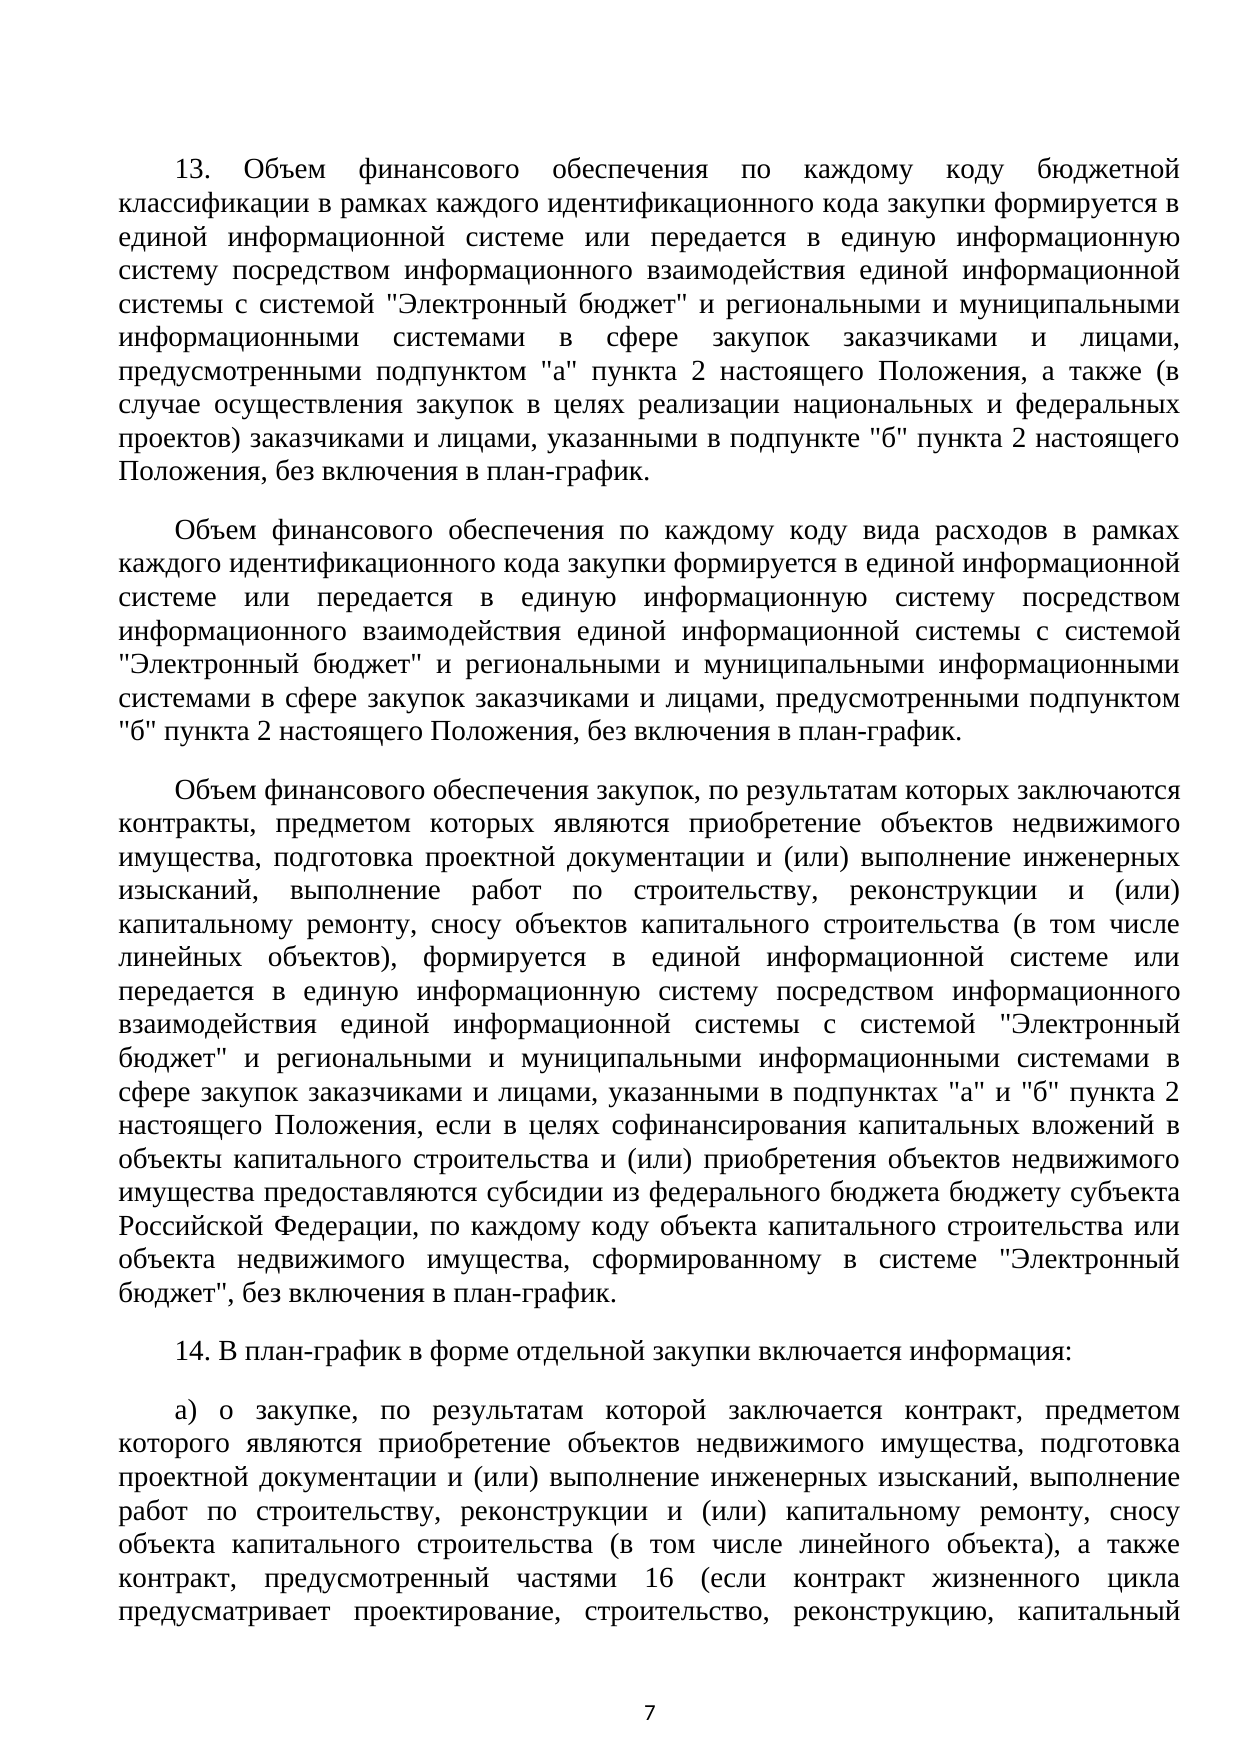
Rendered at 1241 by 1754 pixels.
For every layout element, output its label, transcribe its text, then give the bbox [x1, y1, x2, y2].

text Объем финансового обеспечения по каждому коду вида расходов в рамках каждого идентификационного кода закупки формируется в единой информационной системе или передается в единую информационную систему посредством информационного взаимодействия единой информационной системы с системой "Электронный бюджет" и региональными и муниципальными информационными системами в сфере закупок заказчиками и лицами, предусмотренными подпунктом "б" пункта 2 настоящего Положения, без включения в план-график. [118, 512, 1181, 747]
text 14. В план-график в форме отдельной закупки включается информация: [118, 1333, 1181, 1367]
text 13. Объем финансового обеспечения по каждому коду бюджетной классификации в рамках каждого идентификационного кода закупки формируется в единой информационной системе или передается в единую информационную систему посредством информационного взаимодействия единой информационной системы с системой "Электронный бюджет" и региональными и муниципальными информационными системами в сфере закупок заказчиками и лицами, предусмотренными подпунктом "а" пункта 2 настоящего Положения, а также (в случае осуществления закупок в целях реализации национальных и федеральных проектов) заказчиками и лицами, указанными в подпункте "б" пункта 2 настоящего Положения, без включения в план-график. [118, 152, 1181, 487]
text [118, 1392, 1181, 1627]
text Объем финансового обеспечения закупок, по результатам которых заключаются контракты, предметом которых являются приобретение объектов недвижимого имущества, подготовка проектной документации и (или) выполнение инженерных изысканий, выполнение работ по строительству, реконструкции и (или) капитальному ремонту, сносу объектов капитального строительства (в том числе линейных объектов), формируется в единой информационной системе или передается в единую информационную систему посредством информационного взаимодействия единой информационной системы с системой "Электронный бюджет" и региональными и муниципальными информационными системами в сфере закупок заказчиками и лицами, указанными в подпунктах "а" и "б" пункта 2 настоящего Положения, если в целях софинансирования капитальных вложений в объекты капитального строительства и (или) приобретения объектов недвижимого имущества предоставляются субсидии из федерального бюджета бюджету субъекта Российской Федерации, по каждому коду объекта капитального строительства или объекта недвижимого имущества, сформированному в системе "Электронный бюджет", без включения в план-график. [118, 772, 1181, 1308]
